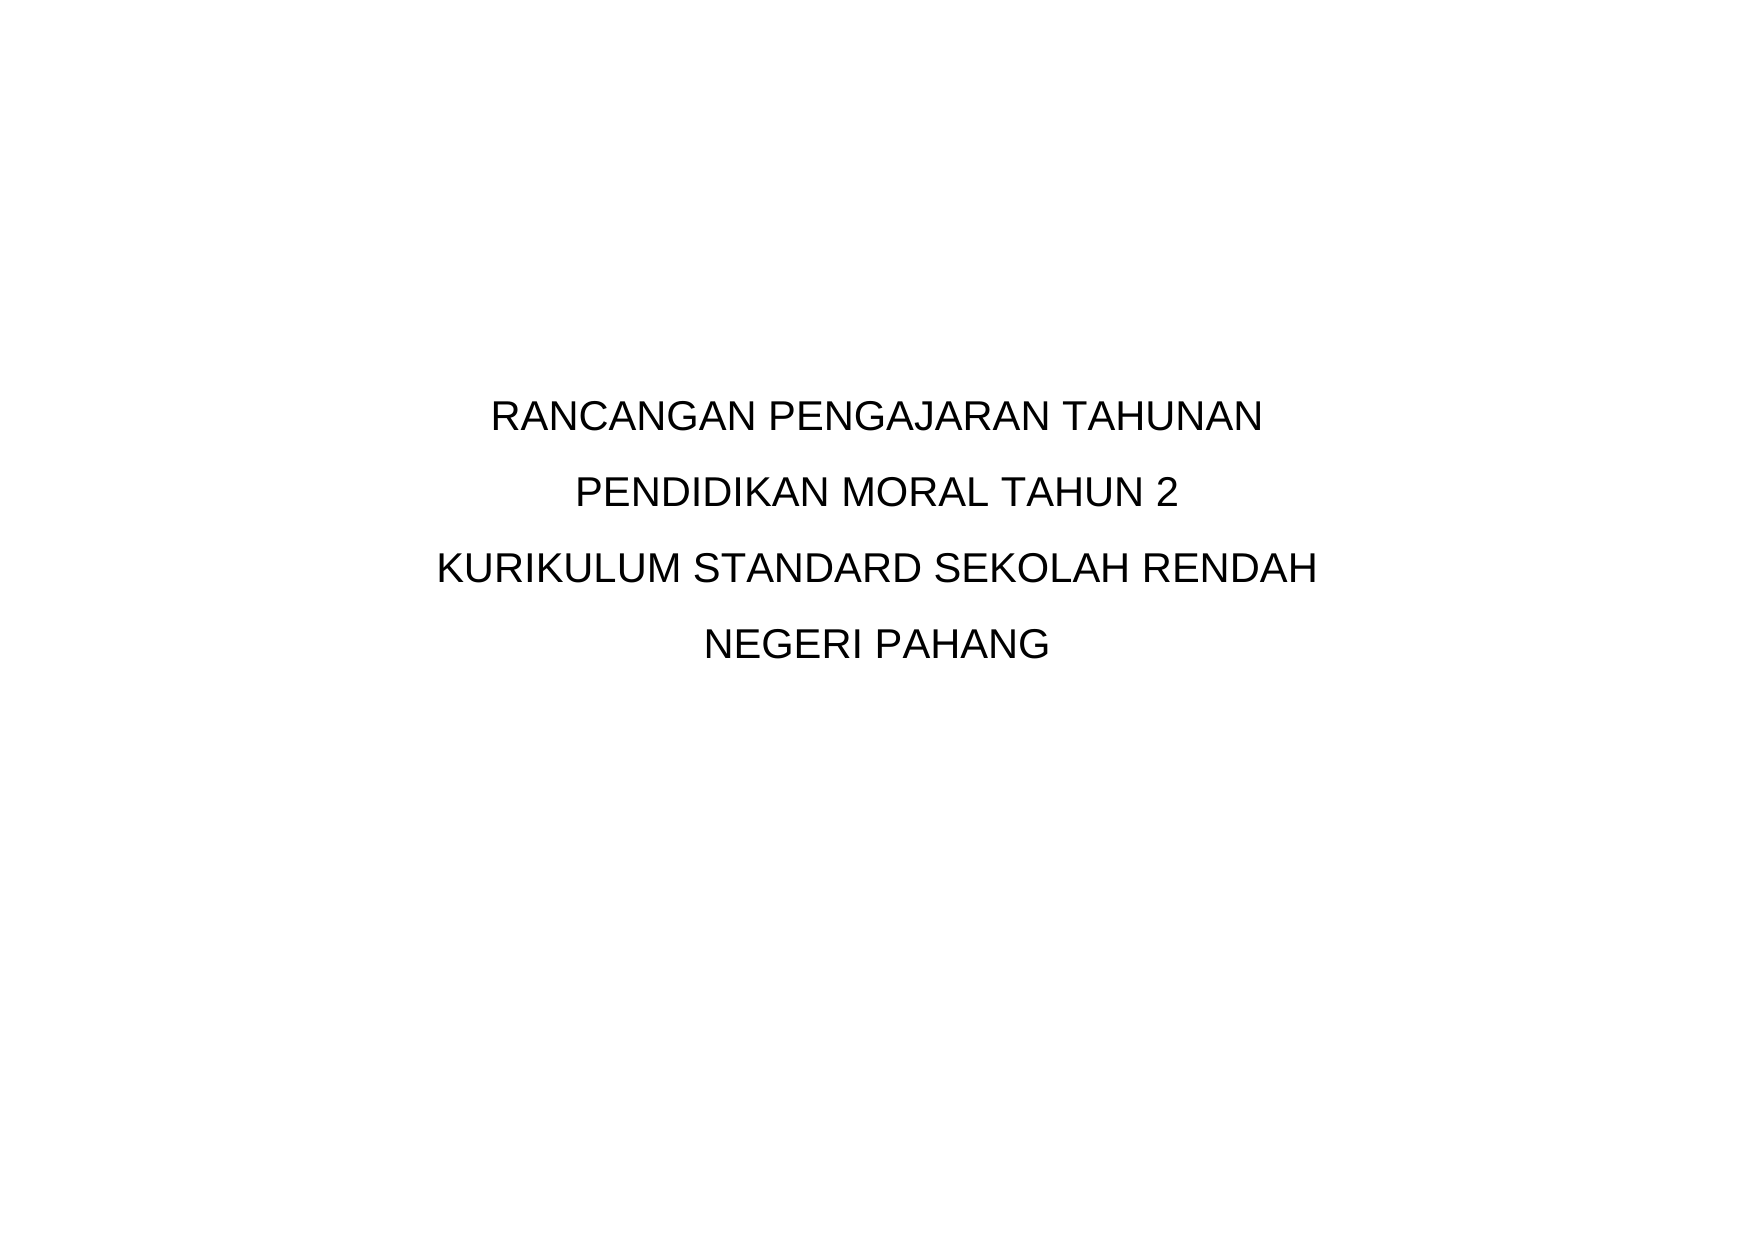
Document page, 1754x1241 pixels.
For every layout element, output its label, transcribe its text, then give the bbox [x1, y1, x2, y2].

text negeri pahang [150, 619, 1604, 667]
text kurikulum standard sekolah rendah [150, 543, 1604, 591]
text rancangan pengajaran tahunan [150, 392, 1604, 439]
text pendidikan moral tahun 2 [150, 468, 1604, 516]
